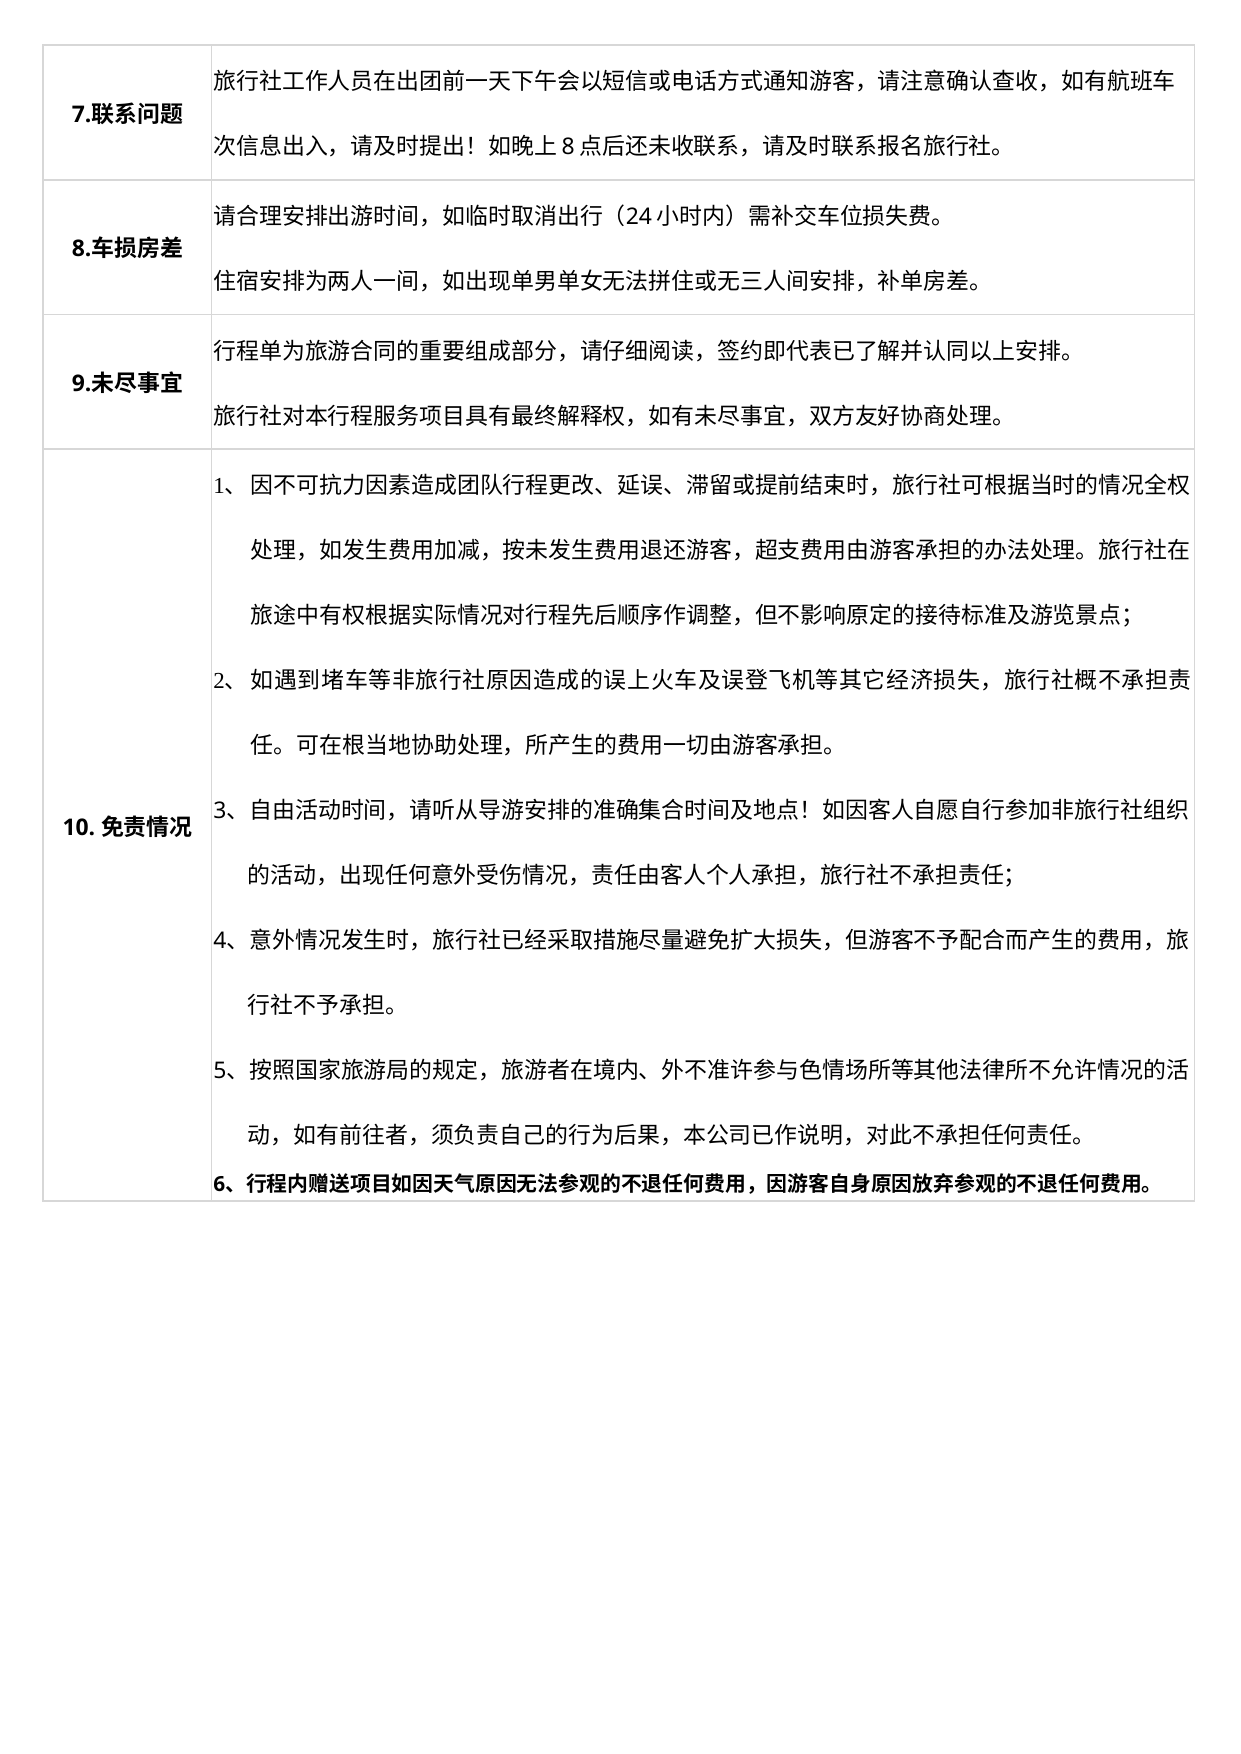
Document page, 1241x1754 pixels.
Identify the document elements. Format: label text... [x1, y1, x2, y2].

table_cell 10. 免责情况 [44, 450, 211, 1200]
table_cell 行程单为旅游合同的重要组成部分，请仔细阅读，签约即代表已了解并认同以上安排。 旅行社对本行程服务项目具有最终解释权，如有未尽事宜，双方友好协商处理。 [212, 315, 1194, 448]
table_cell 请合理安排出游时间，如临时取消出行（24小时内）需补交车位损失费。 住宿安排为两人一间，如出现单男单女无法拼住或无三人间安排，补单房差。 [212, 181, 1194, 313]
table_cell 因不可抗力因素造成团队行程更改、延误、滞留或提前结束时，旅行社可根据当时的情况全权处理，如发生费用加减，按未发生费用退还游客，超支费用由游客承担的办法处理。旅行社在旅途中有权根据实际情况对行程先后顺序作调整，但不影响原定的接待标准及游览景点； 如遇到堵车等非旅行社原因造成的误上火车及误登飞机等其它经济损失，旅行社概不承担责任。可在根当地协助处理，所产生的费用一切由游客承担。 3、自由活动时间，请听从导游安排的准确集合时间及地点！如因客人自愿自行参加非旅行社组织的活动，出现任何意外受伤情况，责任由客人个人承担，旅行社不承担责任； 4、意外情况发生时，旅行社已经采取措施尽量避免扩大损失，但游客不予配合而产生的费用，旅行社不予承担。 5、按照国家旅游局的规定，旅游者在境内、外不准许参与色情场所等其他法律所不允许情况的活动，如有前往者，须负责自己的行为后果，本公司已作说明，对此不承担任何责任。 6、行程内赠送项目如因天气原因无法参观的不退任何费用，因游客自身原因放弃参观的不退任何费用。 [212, 450, 1194, 1200]
table_cell 7.联系问题 [44, 46, 211, 179]
table_cell 8.车损房差 [44, 181, 211, 313]
table_cell 9.未尽事宜 [44, 315, 211, 448]
table_cell 旅行社工作人员在出团前一天下午会以短信或电话方式通知游客，请注意确认查收，如有航班车次信息出入，请及时提出！如晚上8点后还未收联系，请及时联系报名旅行社。 [212, 46, 1194, 179]
